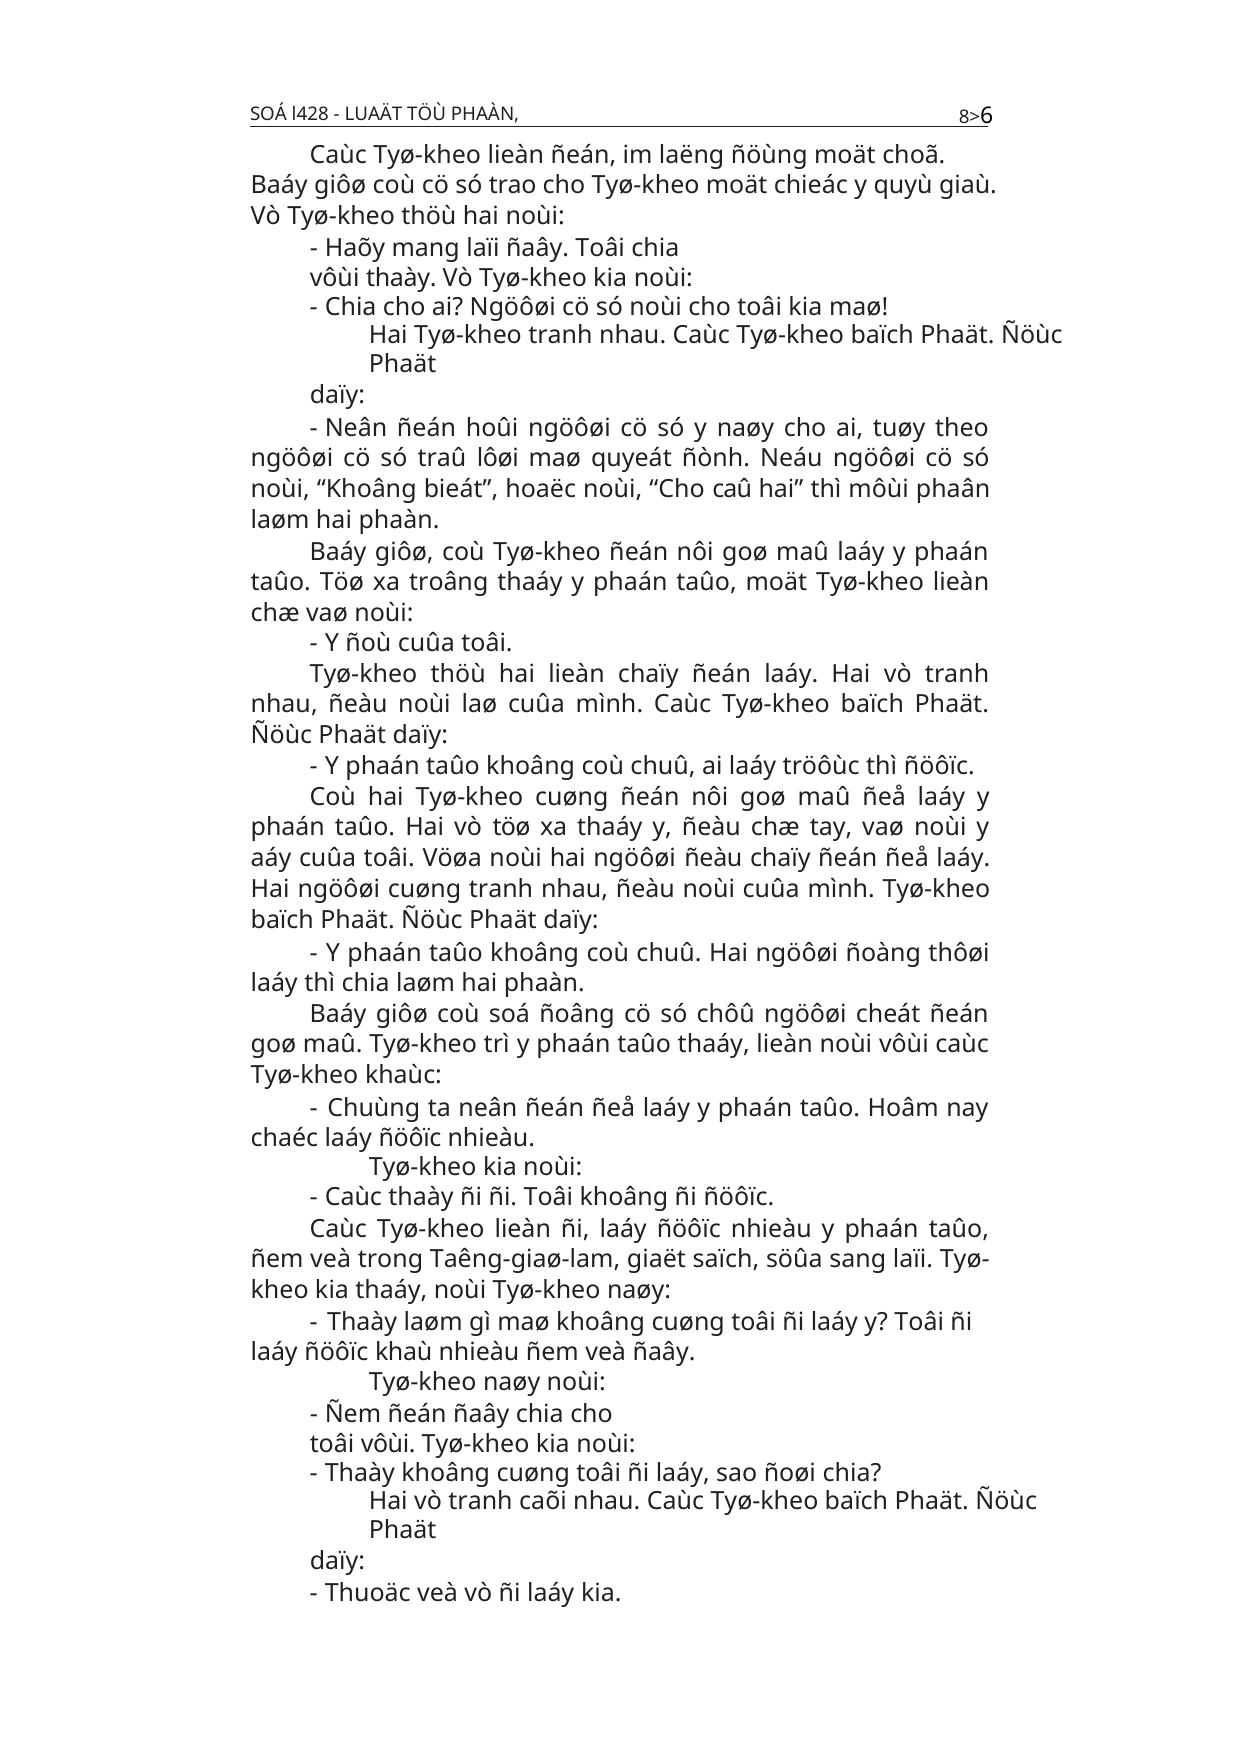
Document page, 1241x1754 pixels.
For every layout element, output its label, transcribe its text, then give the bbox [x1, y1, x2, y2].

list Neân ñeán hoûi ngöôøi cö só y naøy cho ai, tuøy theo ngöôøi cö só traû lôøi maø quyeát ñònh. Neáu ngöôøi cö só noùi, “Khoâng bieát”, hoaëc noùi, “Cho caû hai” thì môùi phaân laøm hai phaàn. [250, 412, 990, 536]
list Chuùng ta neân ñeán ñeå laáy y phaán taûo. Hoâm nay chaéc laáy ñöôïc nhieàu. [250, 1091, 990, 1153]
list Caùc thaày ñi ñi. Toâi khoâng ñi ñöôïc. [309, 1181, 1065, 1211]
text Baáy giôø coù soá ñoâng cö só chôû ngöôøi cheát ñeán goø maû. Tyø-kheo trì y phaán taûo thaáy, lieàn noùi vôùi caùc Tyø-kheo khaùc: [250, 998, 990, 1091]
list Chia cho ai? Ngöôøi cö só noùi cho toâi kia maø! [309, 293, 1065, 321]
text Hai Tyø-kheo tranh nhau. Caùc Tyø-kheo baïch Phaät. Ñöùc Phaät [368, 321, 1065, 378]
list Y ñoù cuûa toâi. [309, 629, 1065, 657]
list Ñem ñeán ñaây chia cho toâi vôùi. Tyø-kheo kia noùi: [309, 1397, 638, 1459]
list Thuoäc veà vò ñi laáy kia. [309, 1576, 1065, 1608]
list Y phaán taûo khoâng coù chuû. Hai ngöôøi ñoàng thôøi laáy thì chia laøm hai phaàn. [250, 936, 990, 998]
text Caùc Tyø-kheo lieàn ñi, laáy ñöôïc nhieàu y phaán taûo, ñem veà trong Taêng-giaø-lam, giaët saïch, söûa sang laïi. Tyø-kheo kia thaáy, noùi Tyø-kheo naøy: [250, 1212, 990, 1305]
text Hai vò tranh caõi nhau. Caùc Tyø-kheo baïch Phaät. Ñöùc Phaät [368, 1487, 1065, 1544]
list Thaày laøm gì maø khoâng cuøng toâi ñi laáy y? Toâi ñi laáy ñöôïc khaù nhieàu ñem veà ñaây. [250, 1306, 989, 1367]
list Thaày khoâng cuøng toâi ñi laáy, sao ñoøi chia? [309, 1459, 1065, 1487]
text Baáy giôø, coù Tyø-kheo ñeán nôi goø maû laáy y phaán taûo. Töø xa troâng thaáy y phaán taûo, moät Tyø-kheo lieàn chæ vaø noùi: [250, 536, 990, 629]
text Tyø-kheo naøy noùi: [368, 1367, 1065, 1396]
text Coù hai Tyø-kheo cuøng ñeán nôi goø maû ñeå laáy y phaán taûo. Hai vò töø xa thaáy y, ñeàu chæ tay, vaø noùi y aáy cuûa toâi. Vöøa noùi hai ngöôøi ñeàu chaïy ñeán ñeå laáy. Hai ngöôøi cuøng tranh nhau, ñeàu noùi cuûa mình. Tyø-kheo baïch Phaät. Ñöùc Phaät daïy: [250, 781, 990, 936]
text Tyø-kheo thöù hai lieàn chaïy ñeán laáy. Hai vò tranh nhau, ñeàu noùi laø cuûa mình. Caùc Tyø-kheo baïch Phaät. Ñöùc Phaät daïy: [250, 658, 990, 751]
text daïy: [309, 1544, 1065, 1576]
text daïy: [309, 378, 1065, 410]
list Haõy mang laïi ñaây. Toâi chia vôùi thaày. Vò Tyø-kheo kia noùi: [309, 231, 708, 293]
list Y phaán taûo khoâng coù chuû, ai laáy tröôùc thì ñöôïc. [309, 751, 1065, 780]
text Caùc Tyø-kheo lieàn ñeán, im laëng ñöùng moät choã. Baáy giôø coù cö só trao cho Tyø-kheo moät chieác y quyù giaù. Vò Tyø-kheo thöù hai noùi: [250, 138, 998, 231]
text Tyø-kheo kia noùi: [368, 1153, 1065, 1181]
